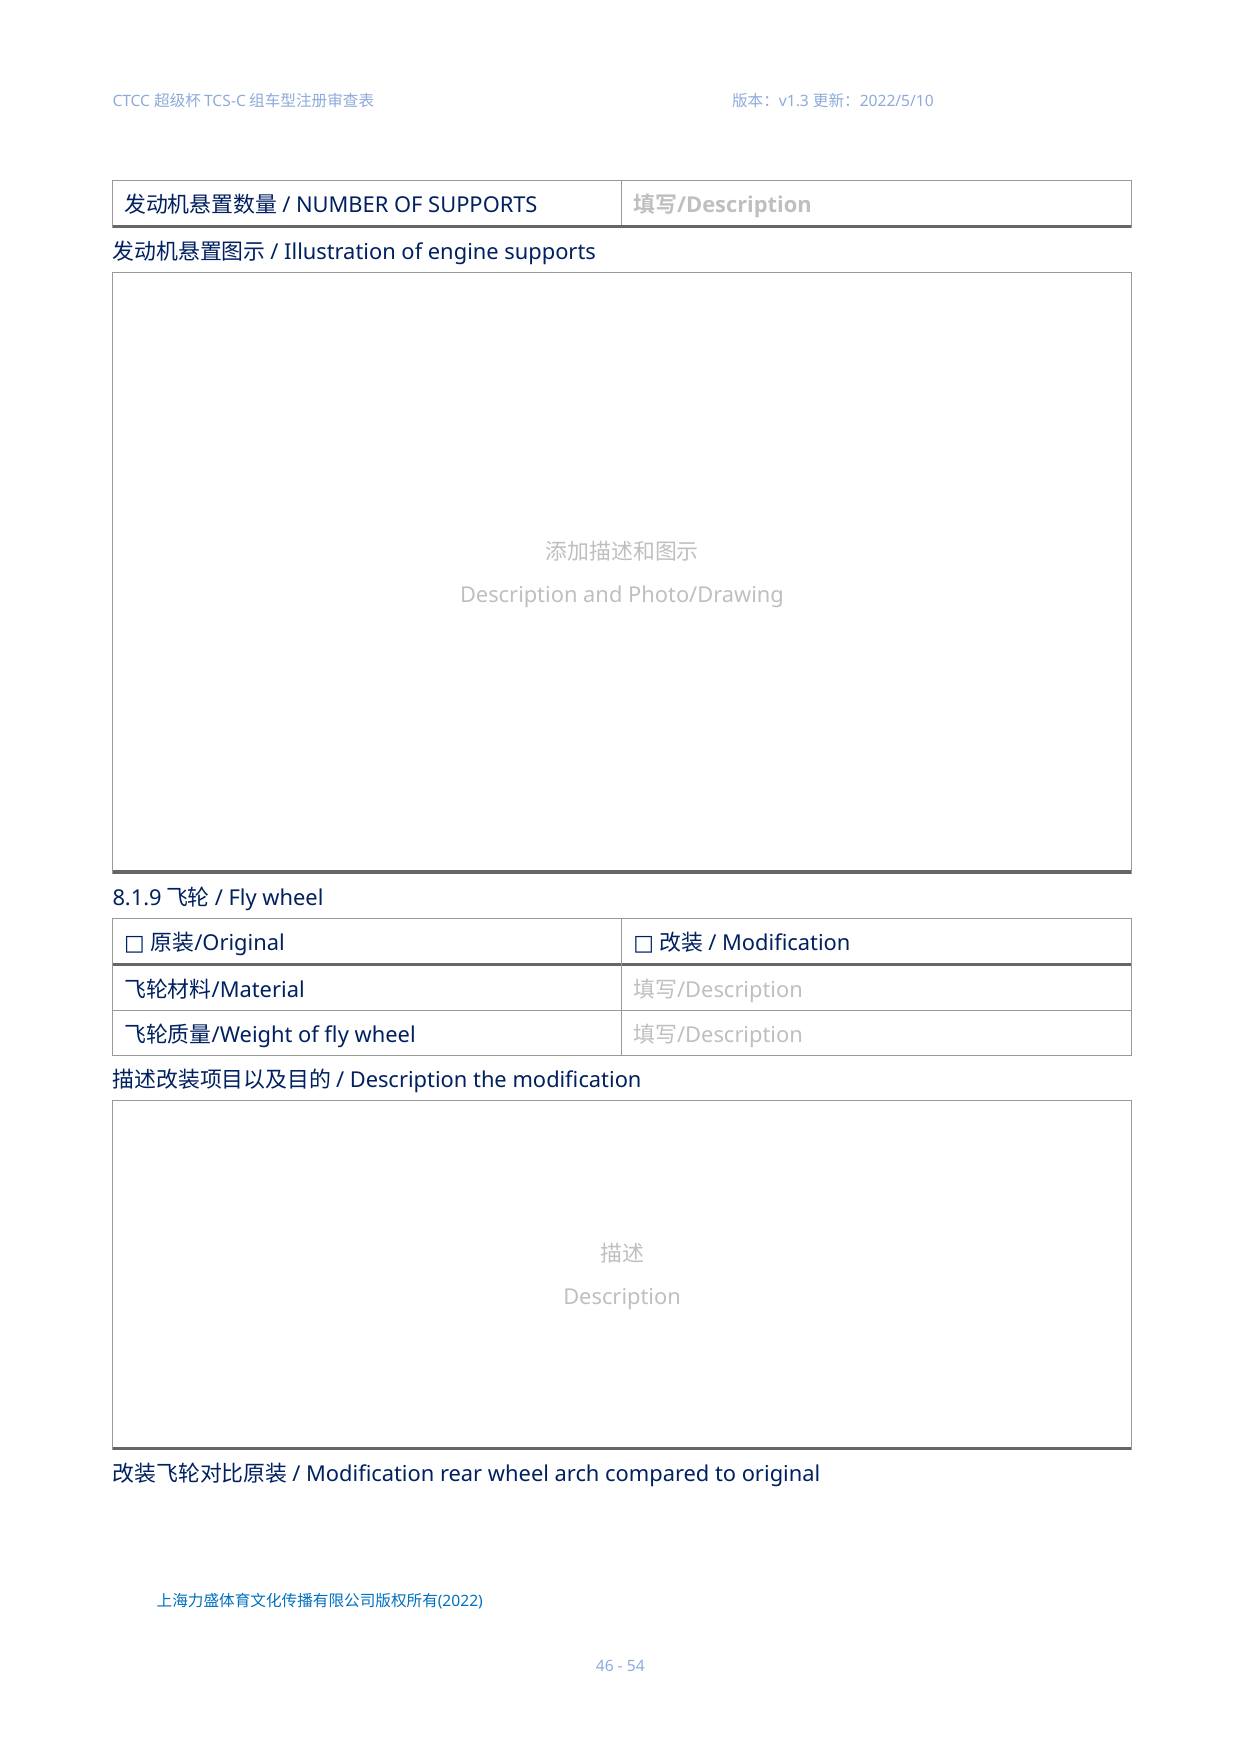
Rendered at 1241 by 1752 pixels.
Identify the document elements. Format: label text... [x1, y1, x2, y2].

text 8.1.9飞轮 / Fly wheel [112, 874, 1128, 918]
table_cell 飞轮材料/Material [113, 966, 621, 1010]
table_header 发动机悬置数量 / NUMBER OF SUPPORTS [113, 181, 621, 224]
table_cell 填写/Description [622, 966, 1131, 1010]
table_cell 飞轮质量/Weight of fly wheel [113, 1011, 621, 1055]
table_cell 填写/Description [622, 1011, 1131, 1055]
table_header □ 原装/Original [113, 919, 621, 963]
table_header 添加描述和图示 Description and Photo/Drawing [113, 273, 1131, 870]
text 发动机悬置图示 / Illustration of engine supports [112, 228, 1128, 272]
table_header □ 改装 / Modification [622, 919, 1131, 963]
text 描述改装项目以及目的 / Description the modification [112, 1056, 1128, 1100]
table_header 描述 Description [113, 1101, 1131, 1447]
table_header 填写/Description [622, 181, 1131, 224]
text 改装飞轮对比原装 / Modification rear wheel arch compared to original [112, 1450, 1128, 1494]
